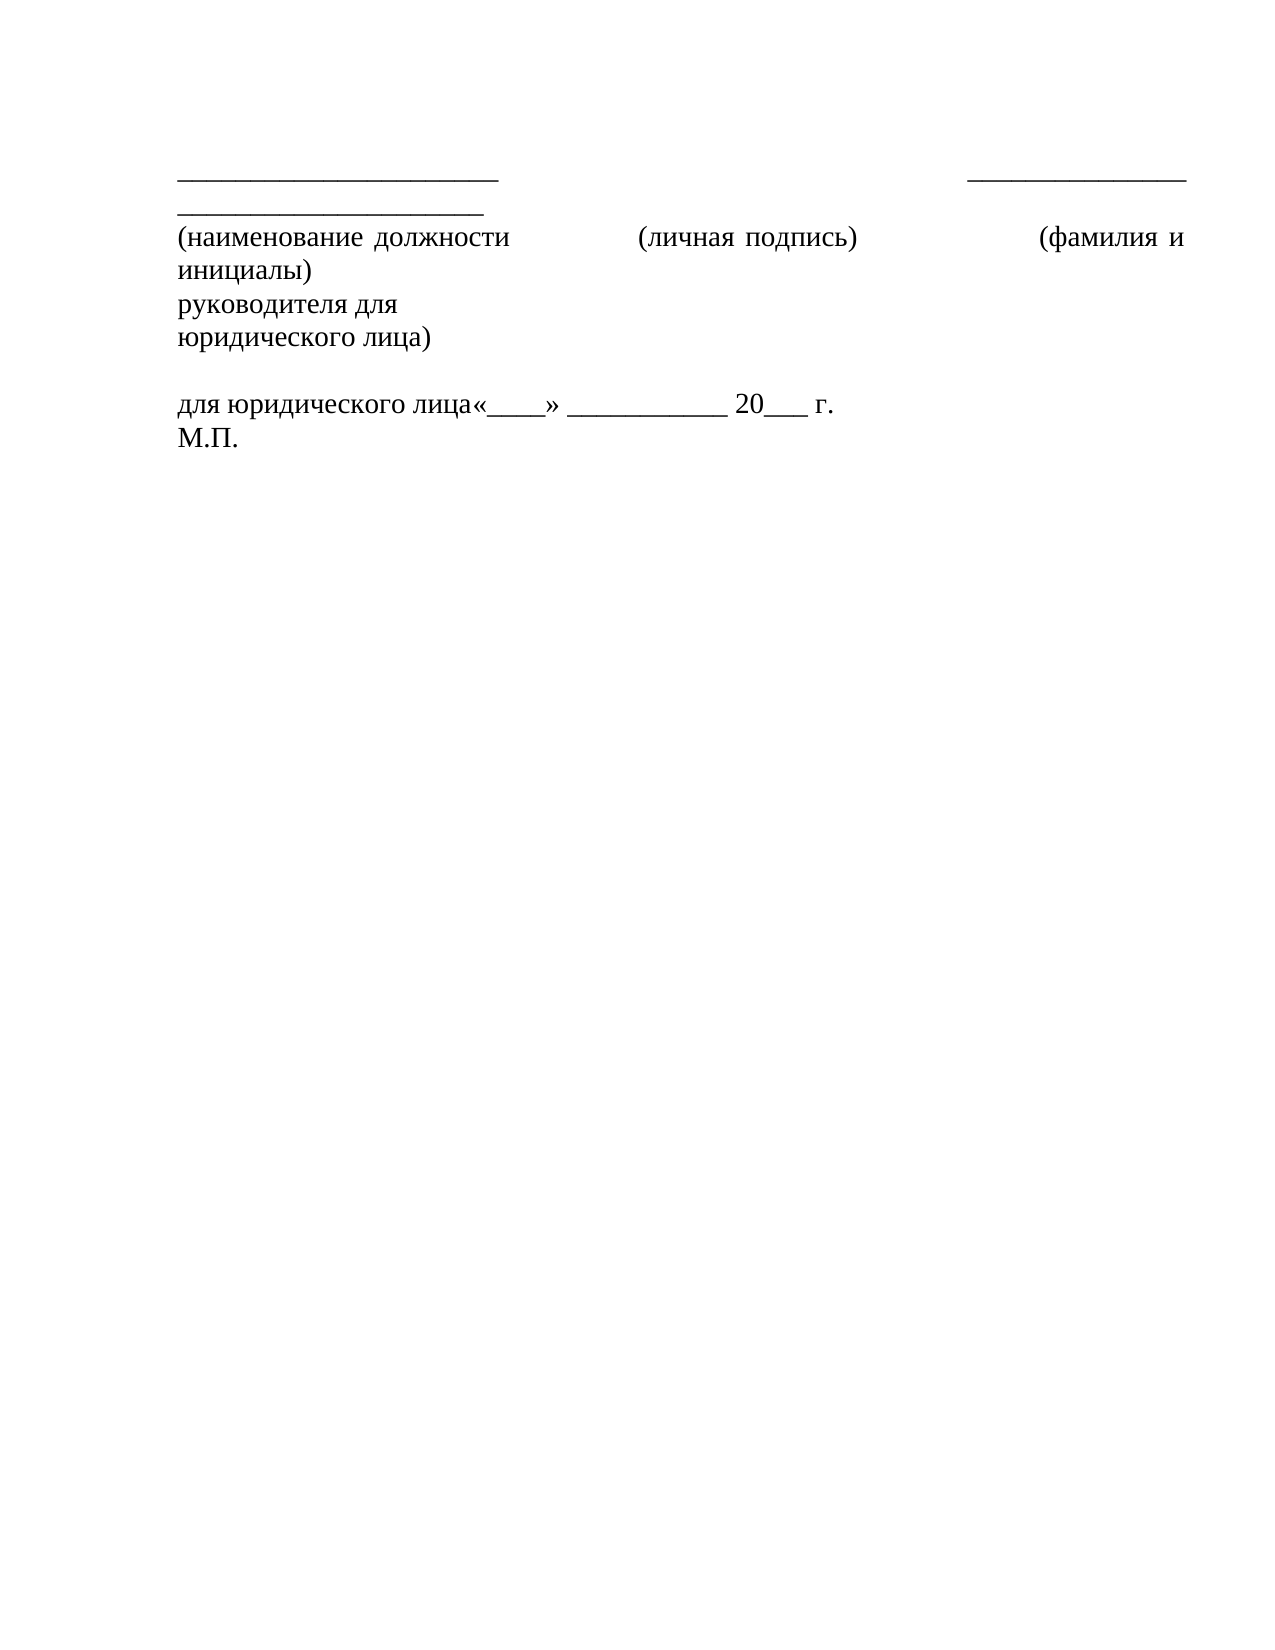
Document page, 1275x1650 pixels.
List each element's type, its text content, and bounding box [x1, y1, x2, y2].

text руководителя для [177, 286, 1186, 319]
text ______________________ _______________ _____________________ [177, 152, 1186, 219]
text для юридического лица «____» ___________ 20___ г. [177, 386, 1186, 420]
text юридического лица) [177, 319, 1186, 353]
text М.П. [177, 420, 1186, 453]
text (наименование должности (личная подпись) (фамилия и инициалы) [177, 219, 1186, 286]
